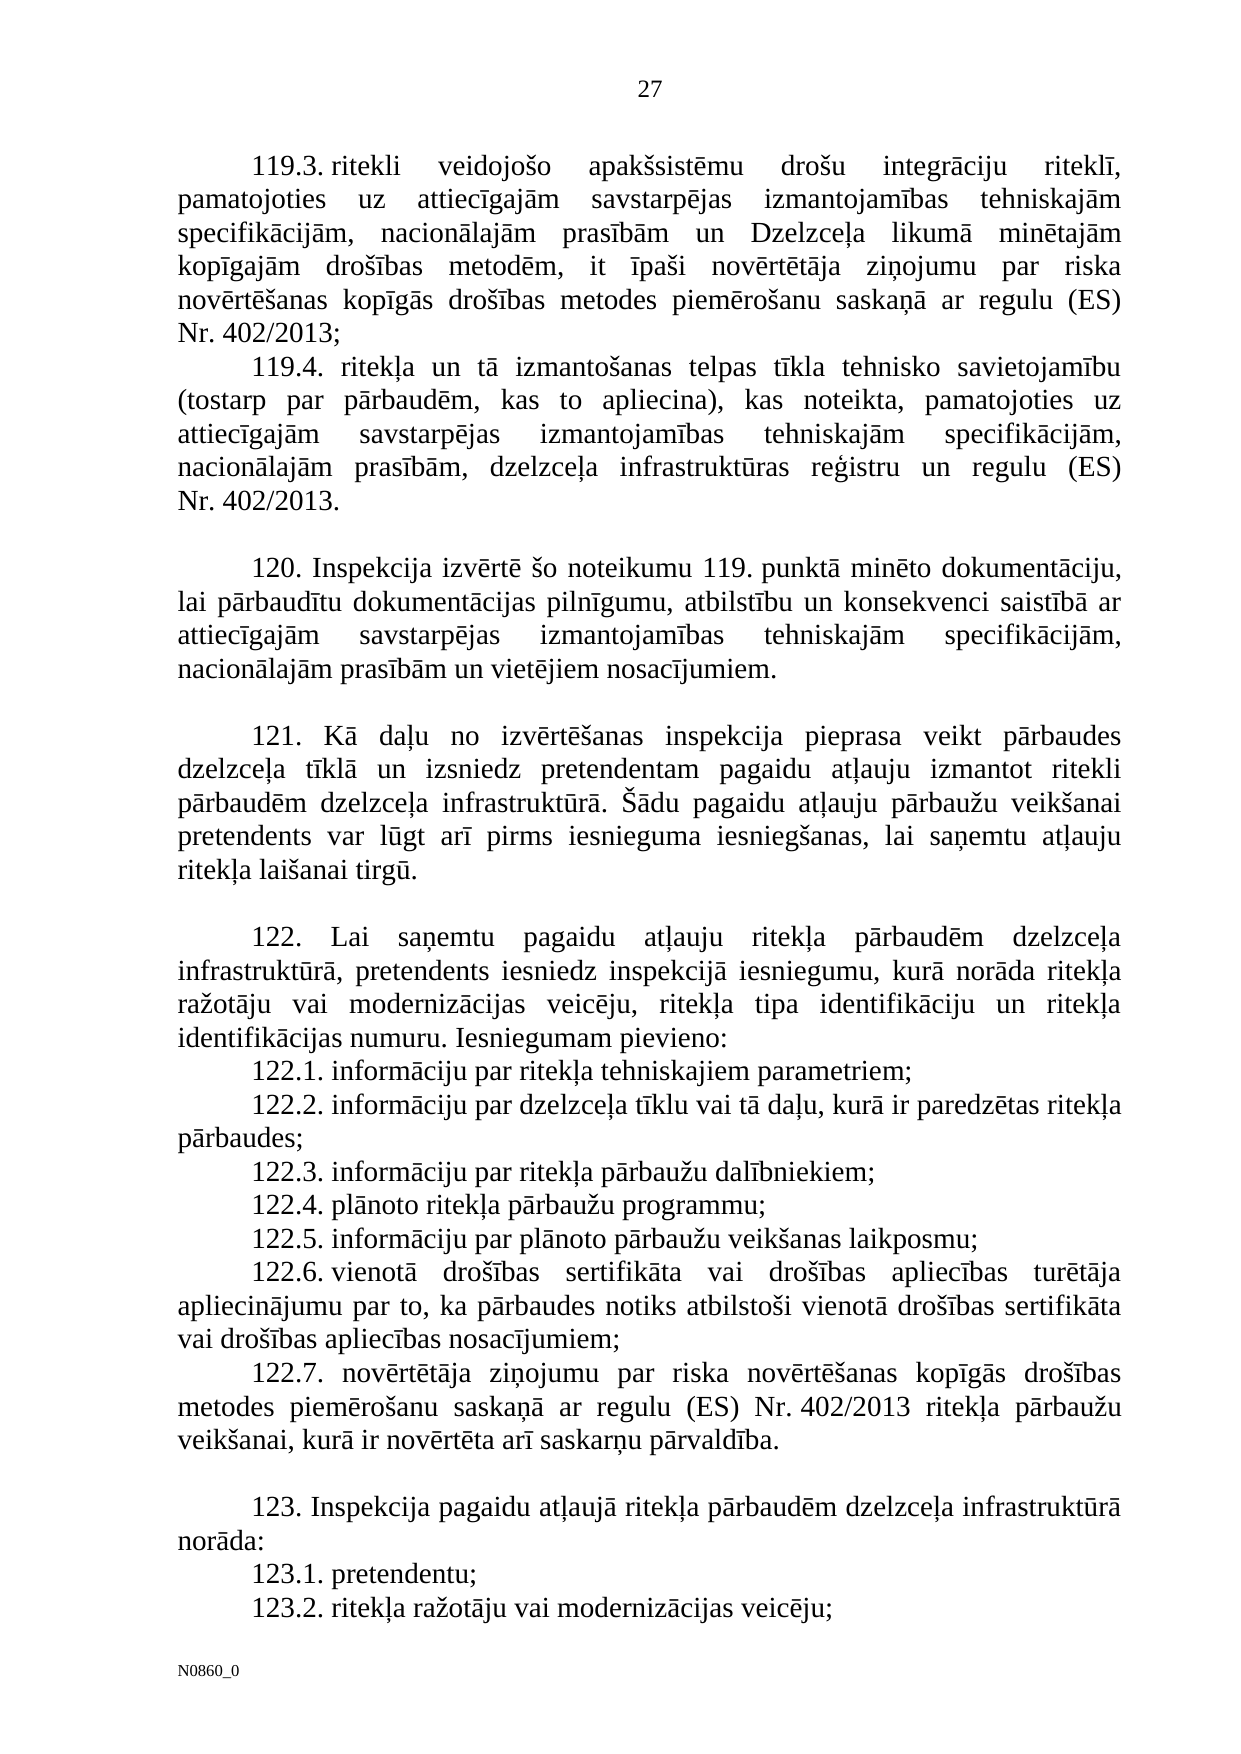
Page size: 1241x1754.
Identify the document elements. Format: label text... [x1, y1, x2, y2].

text 121. Kā daļu no izvērtēšanas inspekcija pieprasa veikt pārbaudes dzelzceļa tīklā un izsniedz pretendentam pagaidu atļauju izmantot ritekli pārbaudēm dzelzceļa infrastruktūrā. Šādu pagaidu atļauju pārbaužu veikšanai pretendents var lūgt arī pirms iesnieguma iesniegšanas, lai saņemtu atļauju ritekļa laišanai tirgū. [177, 718, 1122, 886]
text 122. Lai saņemtu pagaidu atļauju ritekļa pārbaudēm dzelzceļa infrastruktūrā, pretendents iesniedz inspekcijā iesniegumu, kurā norāda ritekļa ražotāju vai modernizācijas veicēju, ritekļa tipa identifikāciju un ritekļa identifikācijas numuru. Iesniegumam pievieno: [177, 919, 1122, 1053]
text 123. Inspekcija pagaidu atļaujā ritekļa pārbaudēm dzelzceļa infrastruktūrā norāda: [177, 1489, 1122, 1556]
text 122.6. vienotā drošības sertifikāta vai drošības apliecības turētāja apliecinājumu par to, ka pārbaudes notiks atbilstoši vienotā drošības sertifikāta vai drošības apliecības nosacījumiem; [177, 1254, 1122, 1355]
text 122.2. informāciju par dzelzceļa tīklu vai tā daļu, kurā ir paredzētas ritekļa pārbaudes; [177, 1087, 1122, 1154]
text 122.3. informāciju par ritekļa pārbaužu dalībniekiem; [177, 1154, 1122, 1187]
text 123.1. pretendentu; [177, 1556, 1122, 1590]
text 122.5. informāciju par plānoto pārbaužu veikšanas laikposmu; [177, 1221, 1122, 1254]
text 122.1. informāciju par ritekļa tehniskajiem parametriem; [177, 1053, 1122, 1087]
text 122.7. novērtētāja ziņojumu par riska novērtēšanas kopīgās drošības metodes piemērošanu saskaņā ar regulu (ES) Nr. 402/2013 ritekļa pārbaužu veikšanai, kurā ir novērtēta arī saskarņu pārvaldība. [177, 1355, 1122, 1456]
text 119.4. ritekļa un tā izmantošanas telpas tīkla tehnisko savietojamību (tostarp par pārbaudēm, kas to apliecina), kas noteikta, pamatojoties uz attiecīgajām savstarpējas izmantojamības tehniskajām specifikācijām, nacionālajām prasībām, dzelzceļa infrastruktūras reģistru un regulu (ES) Nr. 402/2013. [177, 349, 1122, 517]
text 120. Inspekcija izvērtē šo noteikumu 119. punktā minēto dokumentāciju, lai pārbaudītu dokumentācijas pilnīgumu, atbilstību un konsekvenci saistībā ar attiecīgajām savstarpējas izmantojamības tehniskajām specifikācijām, nacionālajām prasībām un vietējiem nosacījumiem. [177, 550, 1122, 684]
text 123.2. ritekļa ražotāju vai modernizācijas veicēju; [177, 1590, 1122, 1623]
text 119.3. ritekli veidojošo apakšsistēmu drošu integrāciju riteklī, pamatojoties uz attiecīgajām savstarpējas izmantojamības tehniskajām specifikācijām, nacionālajām prasībām un Dzelzceļa likumā minētajām kopīgajām drošības metodēm, it īpaši novērtētāja ziņojumu par riska novērtēšanas kopīgās drošības metodes piemērošanu saskaņā ar regulu (ES) Nr. 402/2013; [177, 148, 1122, 349]
text 122.4. plānoto ritekļa pārbaužu programmu; [177, 1187, 1122, 1221]
